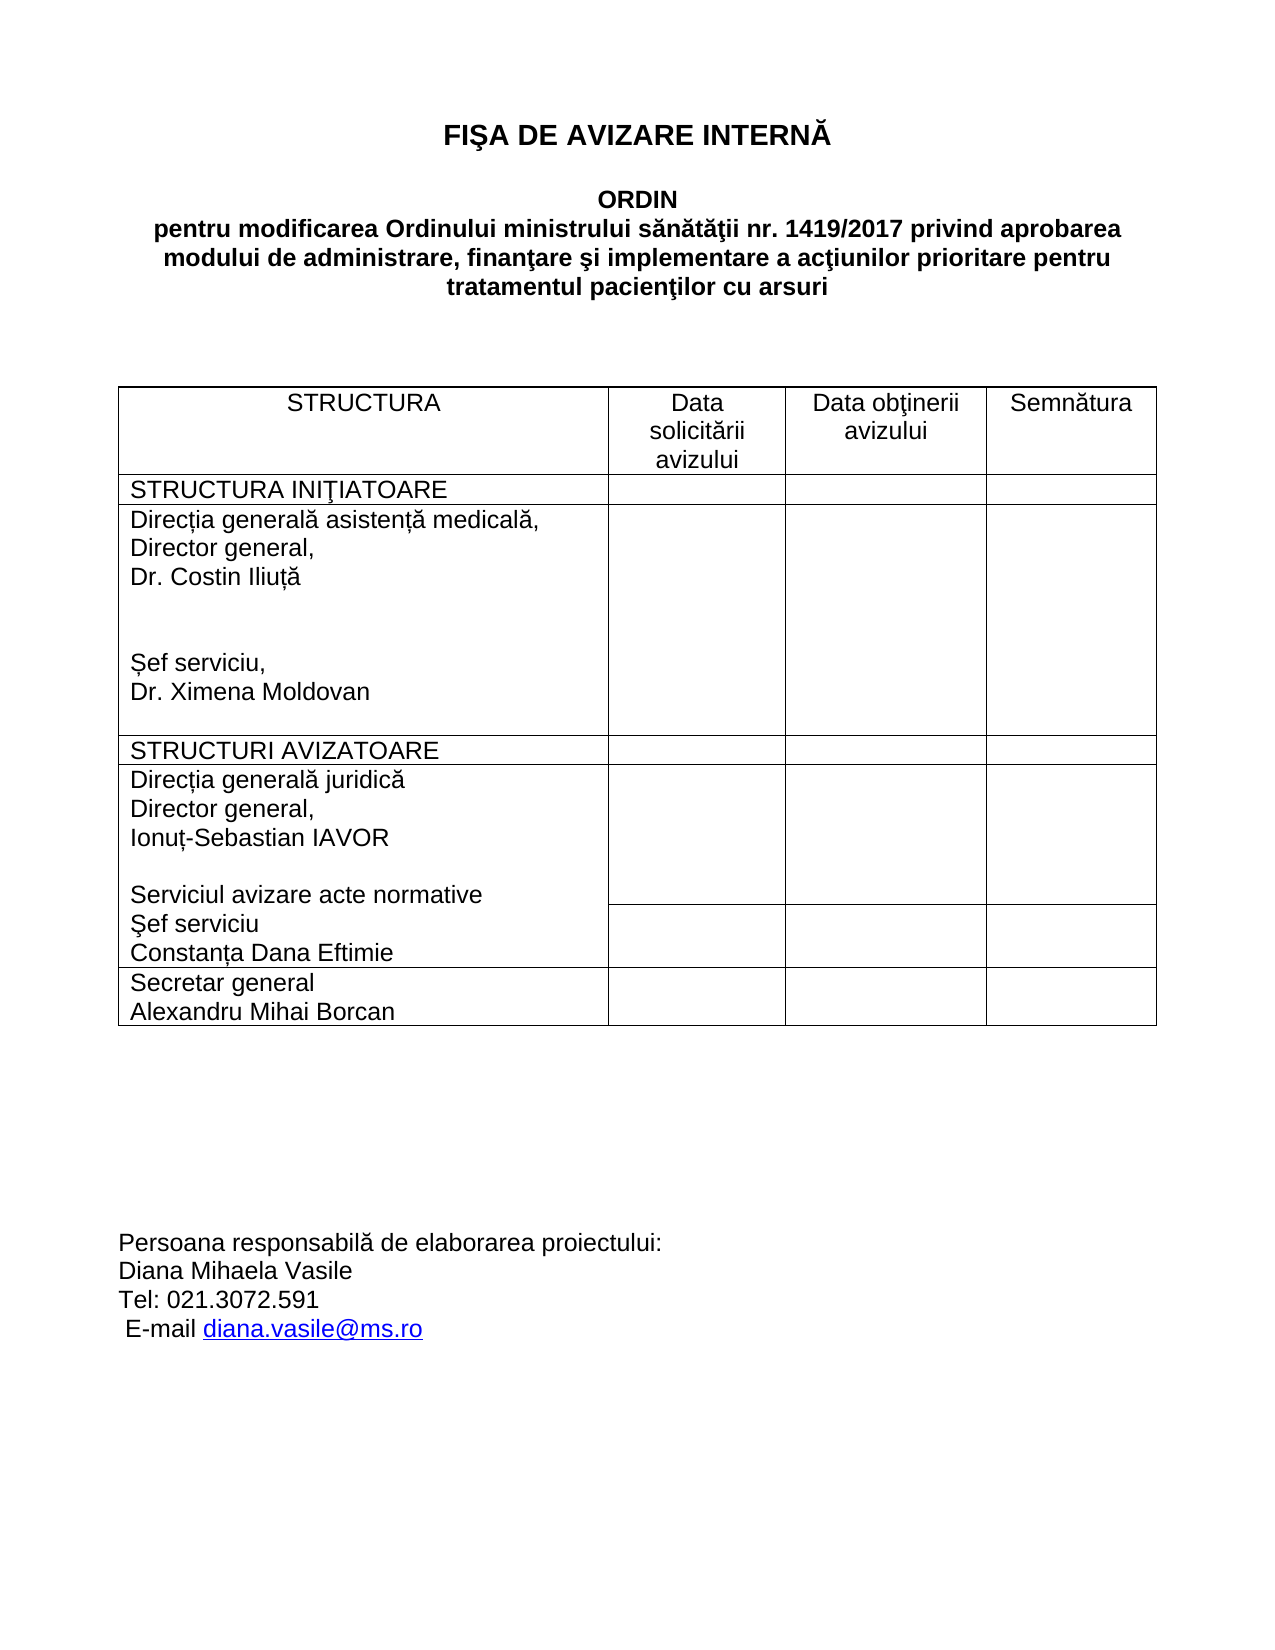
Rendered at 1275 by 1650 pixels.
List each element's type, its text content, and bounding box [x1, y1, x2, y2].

table_cell [609, 505, 785, 734]
table_header STRUCTURA [119, 388, 608, 474]
text Tel: 021.3072.591 [118, 1285, 1157, 1314]
text E-mail diana.vasile@ms.ro [118, 1314, 1157, 1342]
table_header Data solicitării avizului [609, 388, 785, 474]
table_cell [987, 765, 1156, 904]
table_cell [987, 905, 1156, 967]
table_cell [609, 905, 785, 967]
table_cell [786, 475, 986, 503]
table_cell [609, 736, 785, 764]
table_cell Secretar general Alexandru Mihai Borcan [119, 968, 608, 1025]
table_cell [987, 505, 1156, 734]
table_header Semnătura [987, 388, 1156, 474]
table_cell Direcția generală asistență medicală, Director general, Dr. Costin Iliuță Șef serviciu, Dr. Ximena Moldovan [119, 505, 608, 734]
table_cell [609, 475, 785, 503]
table_cell [786, 765, 986, 904]
table_header Data obţinerii avizului [786, 388, 986, 474]
text FIŞA DE AVIZARE INTERNĂ [118, 118, 1157, 152]
table_cell Direcția generală juridică Director general, Ionuț-Sebastian IAVOR Serviciul avizare acte normative Şef serviciu Constanța Dana Eftimie [119, 765, 608, 967]
table_cell [987, 475, 1156, 503]
table_cell [987, 968, 1156, 1025]
text pentru modificarea Ordinului ministrului sănătăţii nr. 1419/2017 privind aprobarea modului de administrare, finanţare şi implementare a acţiunilor prioritare pentru tratamentul pacienţilor cu arsuri [118, 214, 1157, 300]
table_cell STRUCTURI AVIZATOARE [119, 736, 608, 764]
table_cell [786, 968, 986, 1025]
table_cell [609, 968, 785, 1025]
table_cell [609, 765, 785, 904]
table_cell [786, 905, 986, 967]
table_cell [786, 505, 986, 734]
table_cell STRUCTURA INIŢIATOARE [119, 475, 608, 503]
text Diana Mihaela Vasile [118, 1256, 1157, 1285]
text ORDIN [118, 185, 1157, 214]
table_cell [987, 736, 1156, 764]
table_cell [786, 736, 986, 764]
text Persoana responsabilă de elaborarea proiectului: [118, 1227, 1157, 1256]
